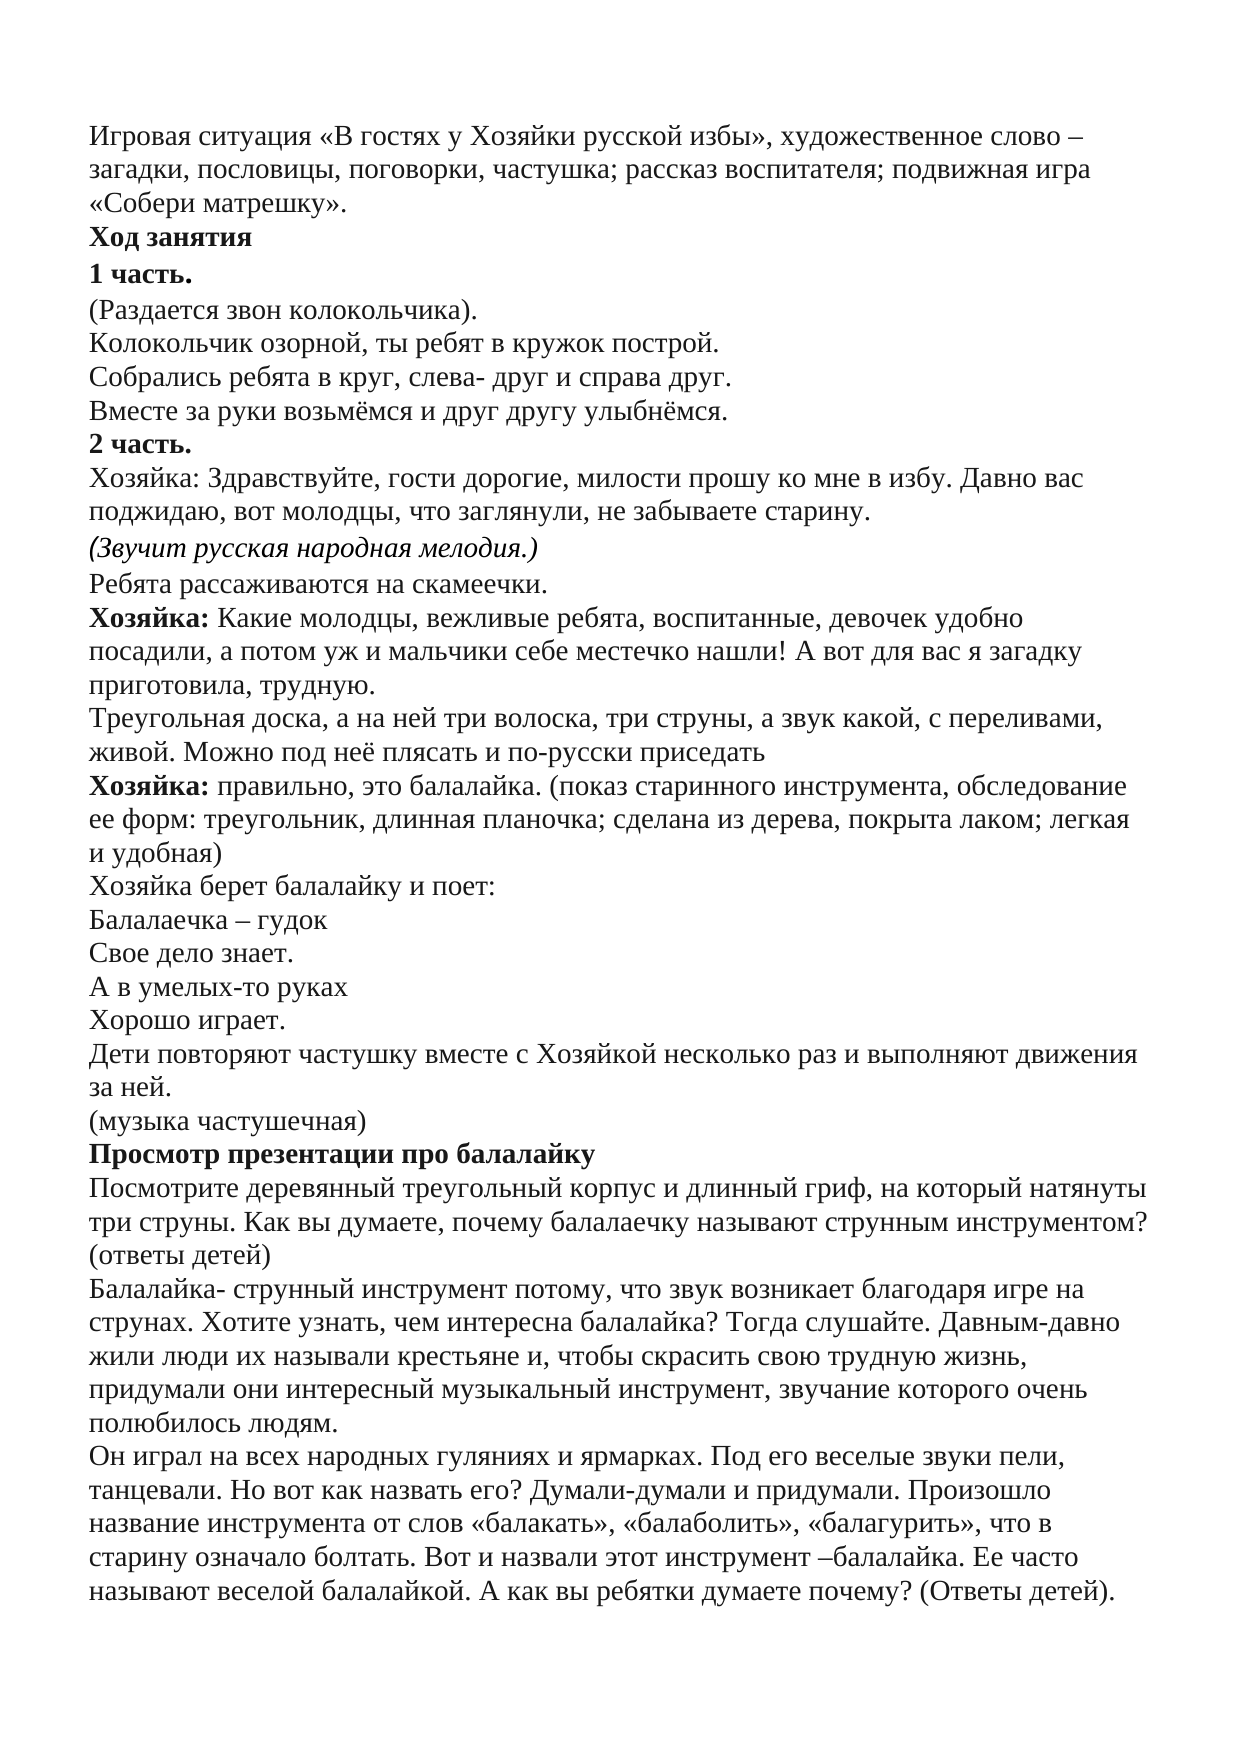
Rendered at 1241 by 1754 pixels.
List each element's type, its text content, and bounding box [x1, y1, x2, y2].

text (музыка частушечная) [89, 1103, 1152, 1137]
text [89, 1170, 1152, 1606]
text Игровая ситуация «В гостях у Хозяйки русской избы», художественное слово – загадки, пословицы, поговорки, частушка; рассказ воспитателя; подвижная игра «Собери матрешку». [89, 118, 1152, 219]
text Хозяйка: Какие молодцы, вежливые ребята, воспитанные, девочек удобно посадили, а потом уж и мальчики себе местечко нашли! А вот для вас я загадку приготовила, трудную. [89, 600, 1152, 701]
text Треугольная доска, а на ней три волоска, три струны, а звук какой, с переливами, живой. Можно под неё плясать и по-русски приседать Хозяйка: правильно, это балалайка. (показ старинного инструмента, обследование ее форм: треугольник, длинная планочка; сделана из дерева, покрыта лаком; легкая и удобная) Хозяйка берет балалайку и поет: Балалаечка – гудок Свое дело знает. А в умелых-то руках Хорошо играет. Дети повторяют частушку вместе с Хозяйкой несколько раз и выполняют движения за ней. [89, 701, 1152, 1103]
text Ход занятия [89, 219, 1152, 252]
text Хозяйка: Здравствуйте, гости дорогие, милости прошу ко мне в избу. Давно вас поджидаю, вот молодцы, что заглянули, не забываете старину. (Звучит русская народная мелодия.) [89, 460, 1152, 566]
text 1 часть. [89, 252, 1152, 292]
text (Раздается звон колокольчика). Колокольчик озорной, ты ребят в кружок построй. Собрались ребята в круг, слева- друг и справа друг. Вместе за руки возьмёмся и друг другу улыбнёмся. [89, 292, 1152, 426]
text Ребята рассаживаются на скамеечки. [89, 566, 1152, 600]
text 2 часть. [89, 426, 1152, 460]
text Просмотр презентации про балалайку [89, 1137, 1152, 1170]
